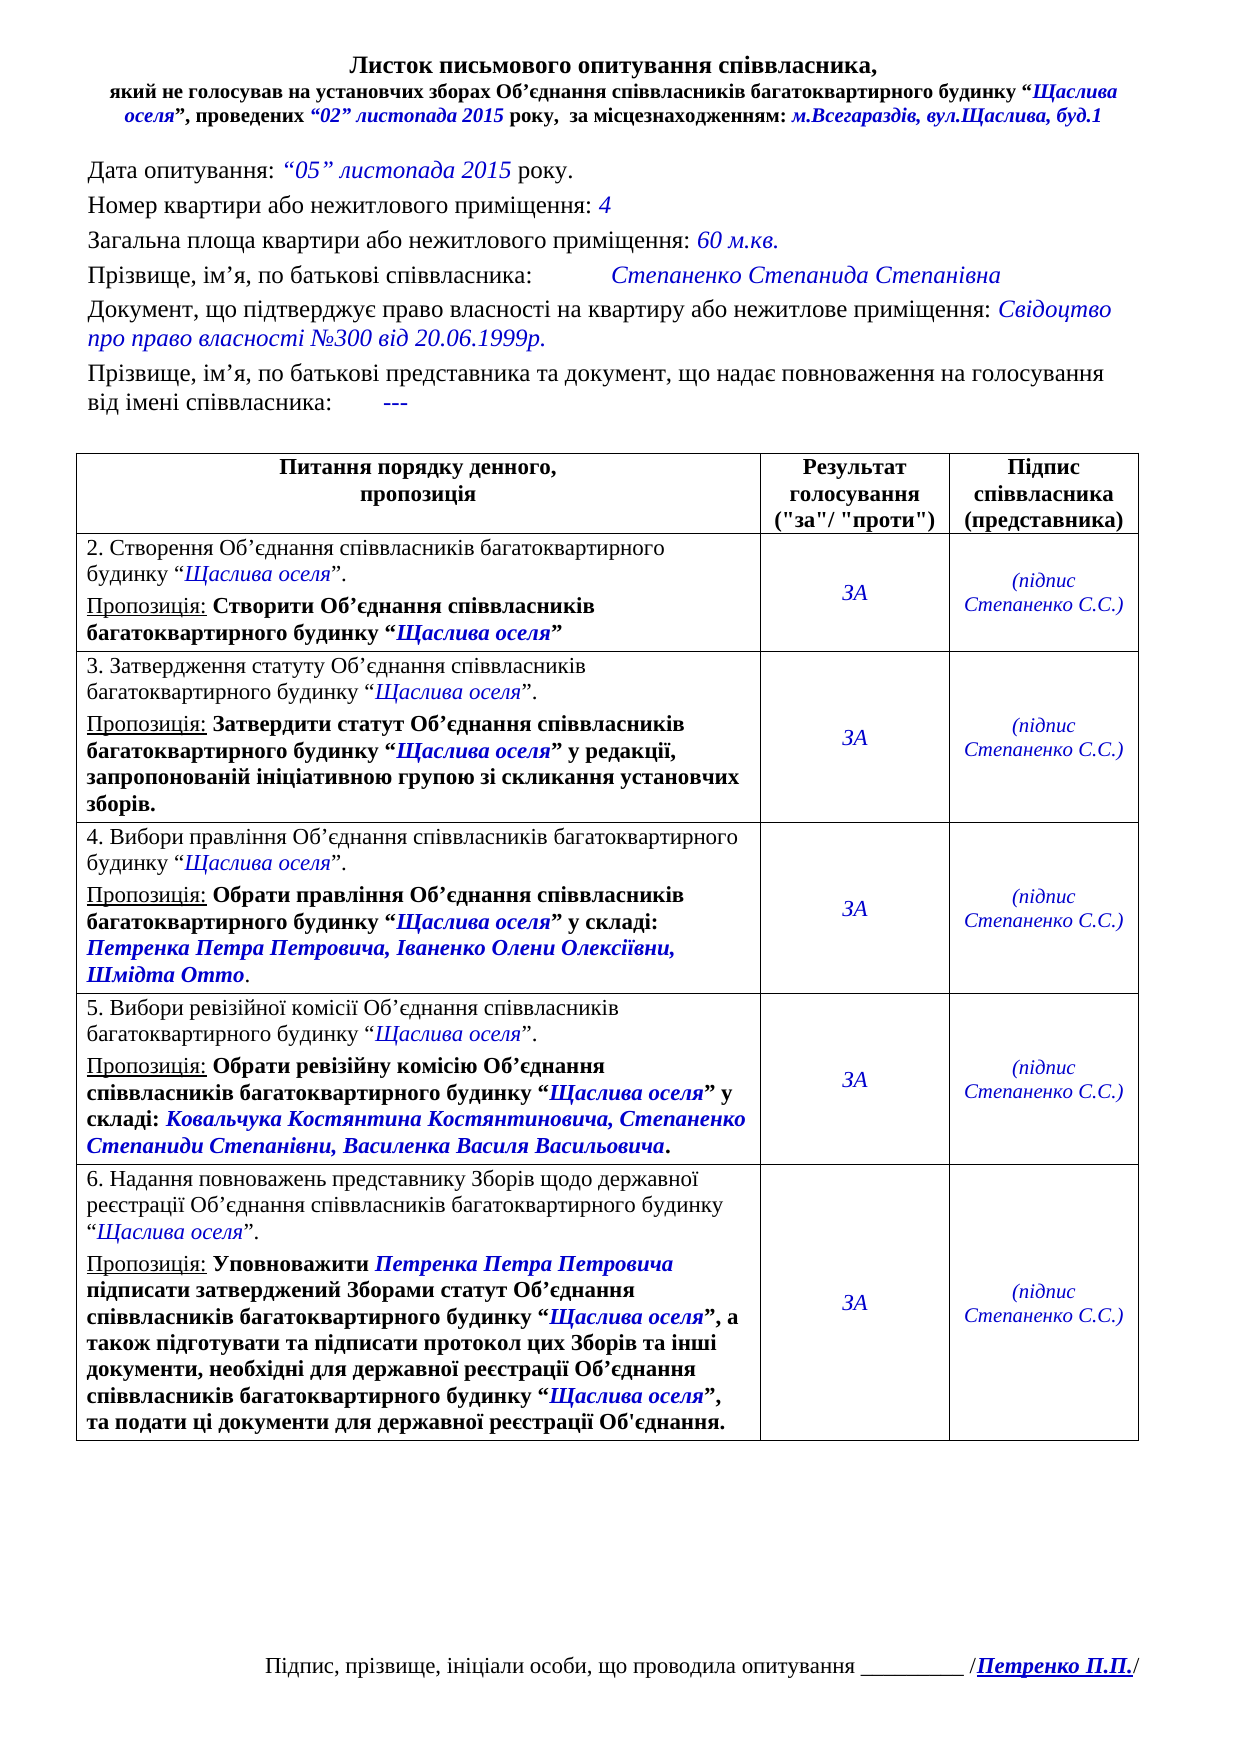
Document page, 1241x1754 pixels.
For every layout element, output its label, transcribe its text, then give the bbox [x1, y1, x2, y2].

table_cell 5. Вибори ревізійної комісії Об’єднання співвласників багатоквартирного будинку “Щаслива оселя”. Пропозиція: Обрати ревізійну комісію Об’єднання співвласників багатоквартирного будинку “Щаслива оселя” у складі: Ковальчука Костянтина Костянтиновича, Степаненко Степаниди Степанівни, Василенка Василя Васильовича. [77, 994, 760, 1164]
table_cell (підпис Степаненко С.С.) [950, 652, 1138, 822]
table_cell ЗА [761, 1165, 949, 1440]
table_cell 2. Створення Об’єднання співвласників багатоквартирного будинку “Щаслива оселя”. Пропозиція: Створити Об’єднання співвласників багатоквартирного будинку “Щаслива оселя” [77, 534, 760, 651]
table_cell ЗА [761, 652, 949, 822]
table_cell ЗА [761, 534, 949, 651]
text Прізвище, ім’я, по батькові співвласника: Степаненко Степанида Степанівна [87, 260, 1139, 288]
text Номер квартири або нежитлового приміщення: 4 [87, 190, 1139, 219]
table_cell (підпис Степаненко С.С.) [950, 823, 1138, 993]
table_cell ЗА [761, 994, 949, 1164]
table_header Підпис співвласника (представника) [950, 454, 1138, 532]
table_cell (підпис Степаненко С.С.) [950, 534, 1138, 651]
table_cell 4. Вибори правління Об’єднання співвласників багатоквартирного будинку “Щаслива оселя”. Пропозиція: Обрати правління Об’єднання співвласників багатоквартирного будинку “Щаслива оселя” у складі: Петренка Петра Петровича, Іваненко Олени Олексіївни, Шмідта Отто. [77, 823, 760, 993]
text Прізвище, ім’я, по батькові представника та документ, що надає повноваження на голосування від імені співвласника: --- [87, 358, 1139, 415]
table_cell (підпис Степаненко С.С.) [950, 994, 1138, 1164]
table_header Питання порядку денного, пропозиція [77, 454, 760, 532]
text Дата опитування: “05” листопада 2015 року. [87, 156, 1139, 184]
table_cell ЗА [761, 823, 949, 993]
table_cell (підпис Степаненко С.С.) [950, 1165, 1138, 1440]
text Документ, що підтверджує право власності на квартиру або нежитлове приміщення: Свідоцтво про право власності №300 від 20.06.1999р. [87, 294, 1139, 352]
text Загальна площа квартири або нежитлового приміщення: 60 м.кв. [87, 225, 1139, 254]
text який не голосував на установчих зборах Об’єднання співвласників багатоквартирного будинку “Щаслива оселя”, проведених “02” листопада 2015 року, за місцезнаходженням: м.Всегараздів, вул.Щаслива, буд.1 [87, 79, 1139, 127]
text Листок письмового опитування співвласника, [87, 50, 1139, 79]
table_cell 3. Затвердження статуту Об’єднання співвласників багатоквартирного будинку “Щаслива оселя”. Пропозиція: Затвердити статут Об’єднання співвласників багатоквартирного будинку “Щаслива оселя” у редакції, запропонованій ініціативною групою зі скликання установчих зборів. [77, 652, 760, 822]
table_cell 6. Надання повноважень представнику Зборів щодо державної реєстрації Об’єднання співвласників багатоквартирного будинку “Щаслива оселя”. Пропозиція: Уповноважити Петренка Петра Петровича підписати затверджений Зборами статут Об’єднання співвласників багатоквартирного будинку “Щаслива оселя”, а також підготувати та підписати протокол цих Зборів та інші документи, необхідні для державної реєстрації Об’єднання співвласників багатоквартирного будинку “Щаслива оселя”, та подати ці документи для державної реєстрації Об'єднання. [77, 1165, 760, 1440]
table_header Результат голосування ("за"/ "проти") [761, 454, 949, 532]
